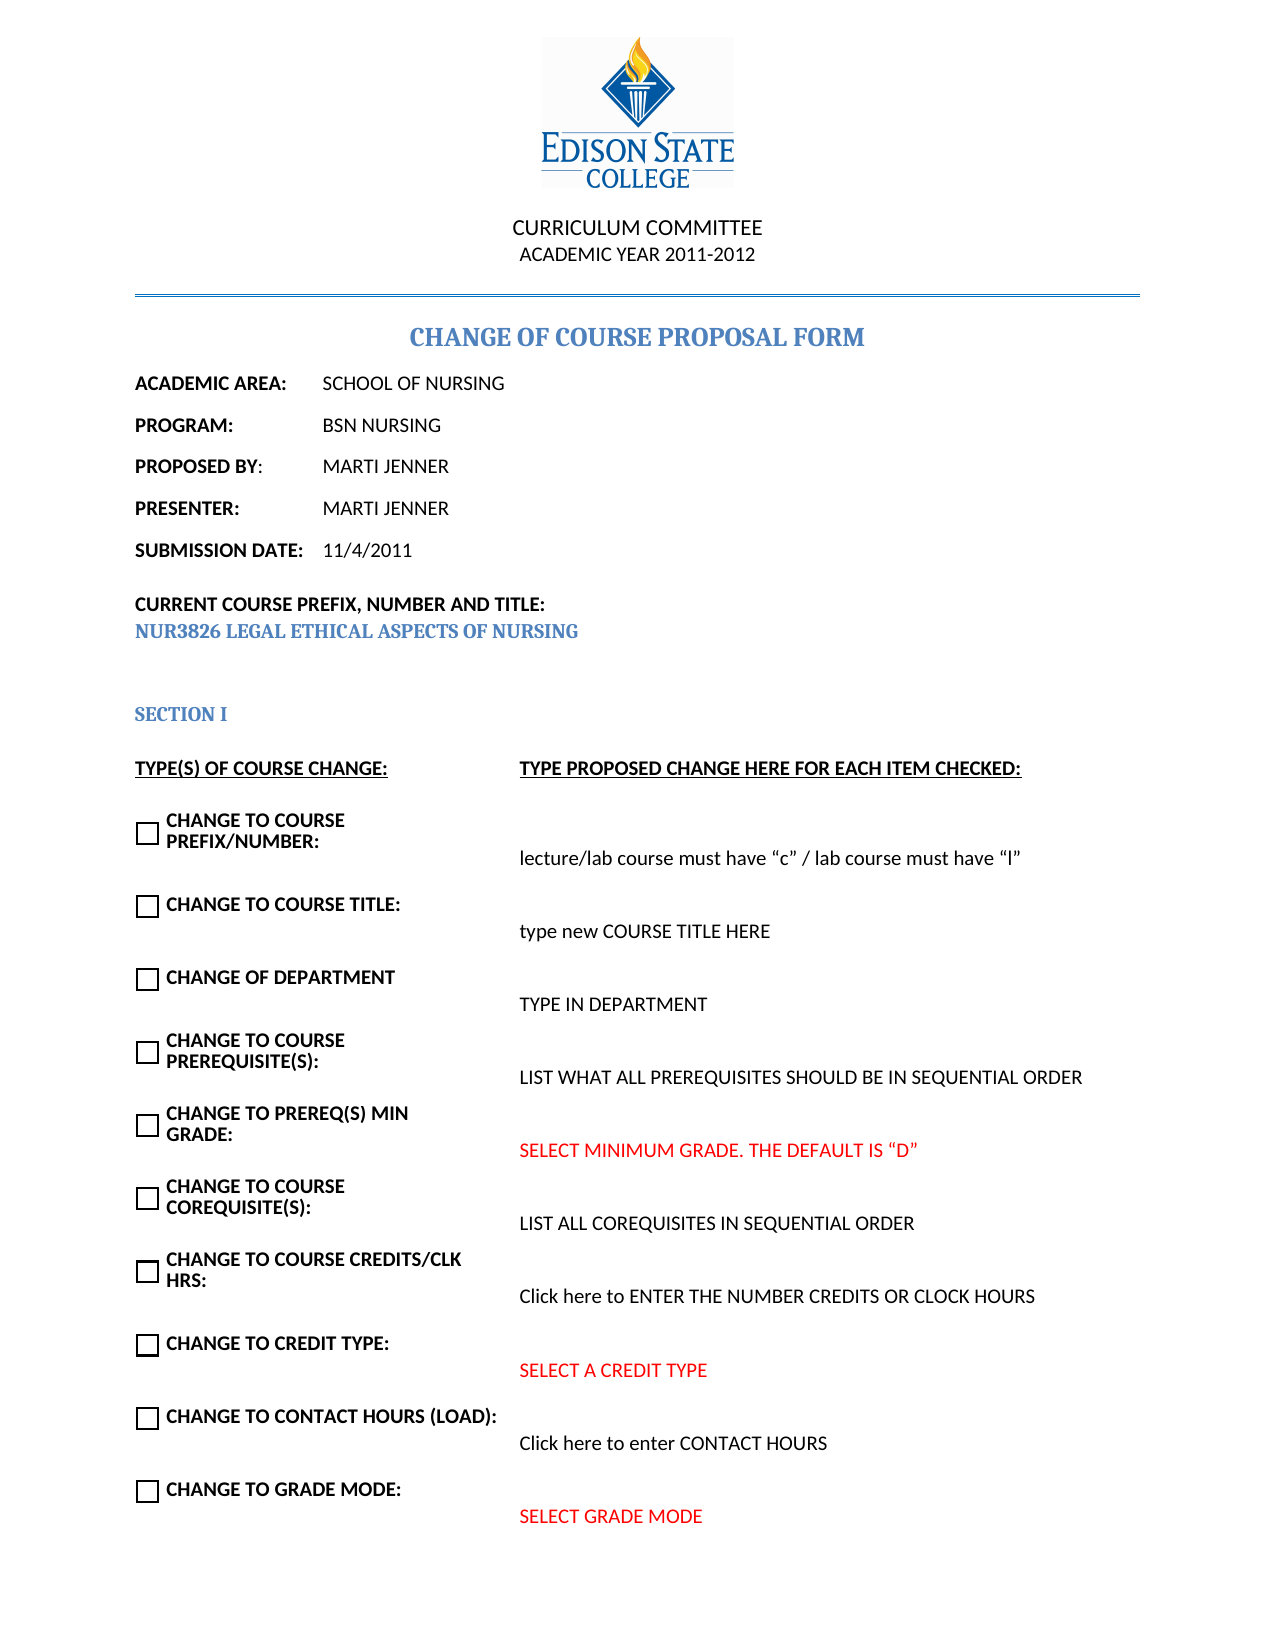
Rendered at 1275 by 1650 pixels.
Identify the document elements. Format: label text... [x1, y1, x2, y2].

text TYPE(S) OF COURSE CHANGE: TYPE PROPOSED CHANGE HERE FOR EACH ITEM CHECKED: [135, 755, 1149, 810]
subtitle change of COURSE PROPOSAL FORM [135, 322, 1140, 353]
text PROPOSEd by: [135, 453, 1140, 479]
text PROGRAM: [135, 412, 1140, 437]
subtitle SECTION I [135, 675, 1140, 727]
text PRESENTER: [135, 495, 1140, 521]
picture [541, 37, 734, 188]
text SUBMISSION DATE: [135, 537, 1140, 562]
text CURRENT COURSE PREFIX, NUMBER AND TITLE: [135, 591, 1140, 616]
text ACADEMIC AREA: [135, 370, 1140, 396]
